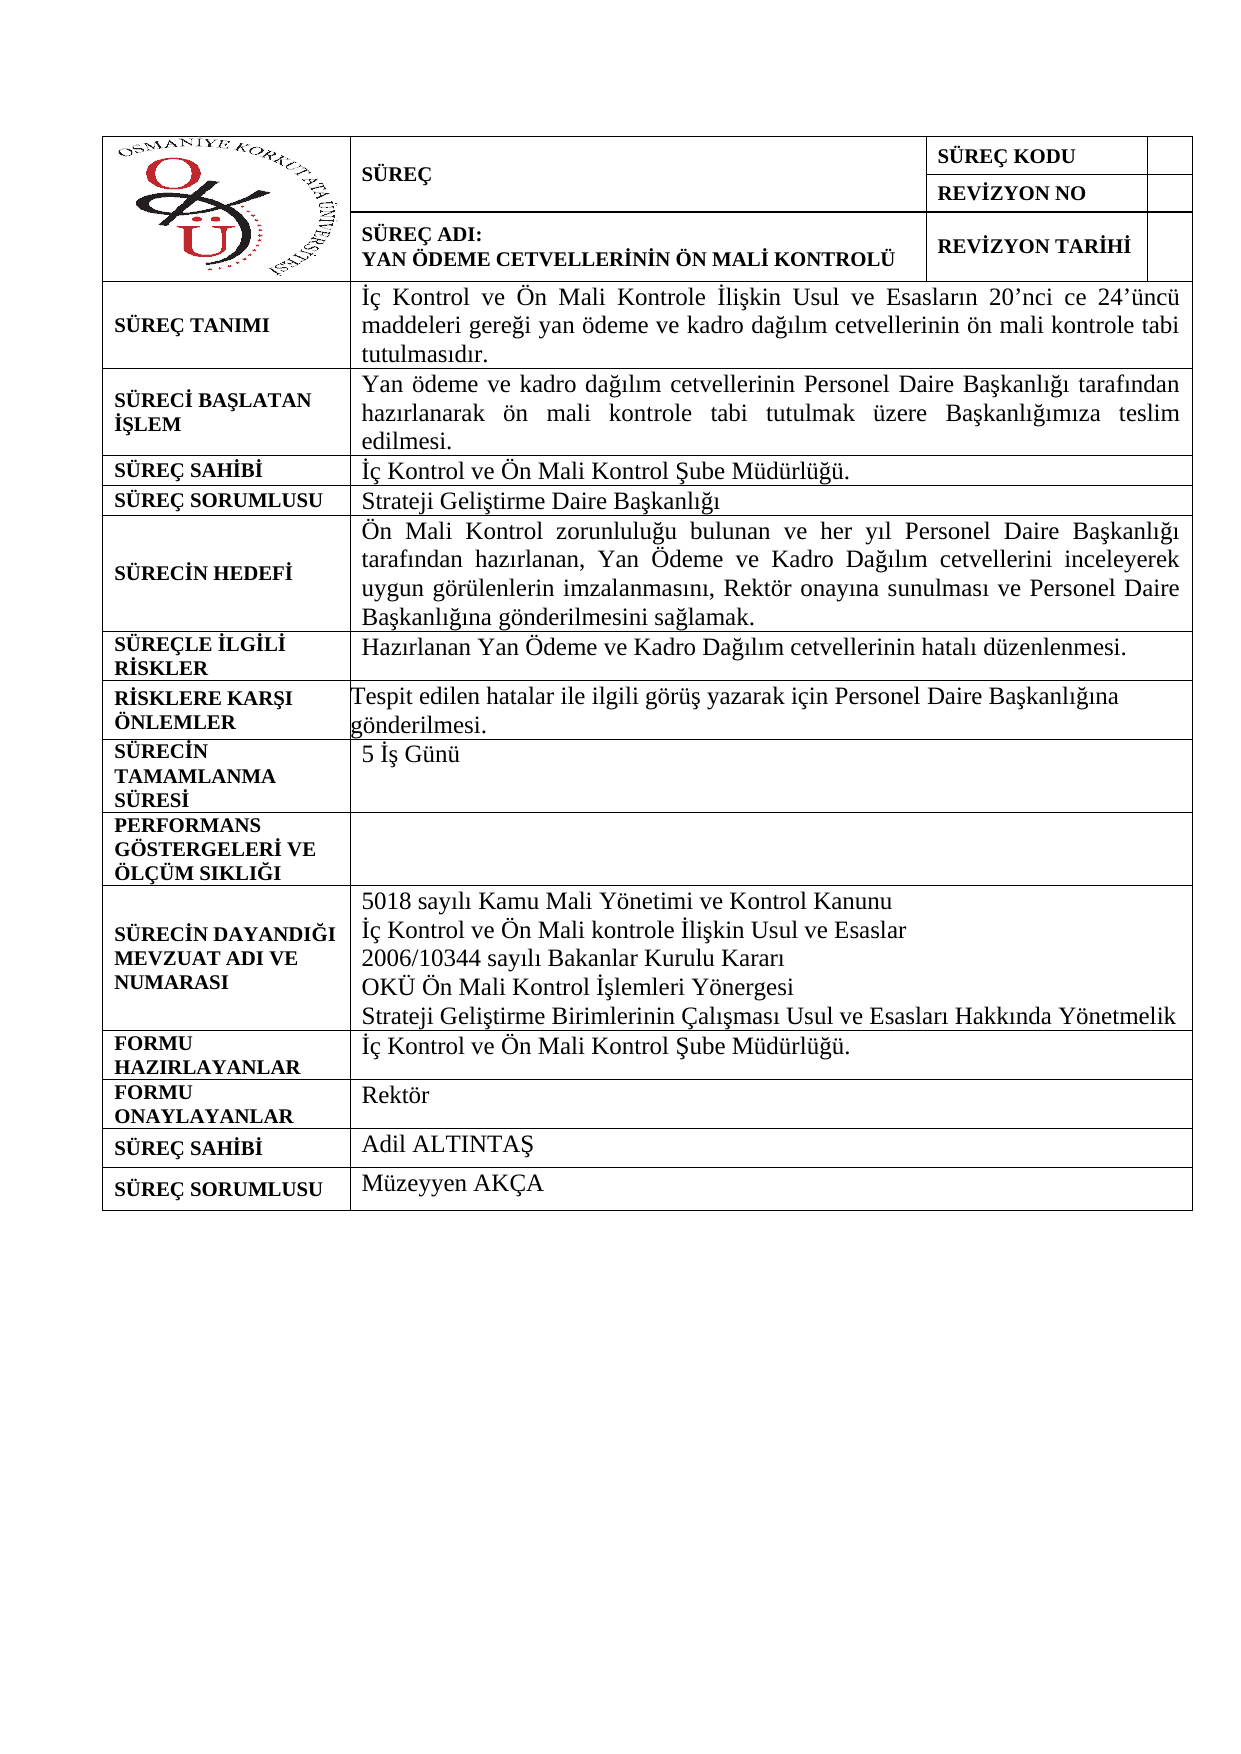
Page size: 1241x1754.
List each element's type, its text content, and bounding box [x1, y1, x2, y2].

picture [118, 136, 338, 276]
table_cell RİSKLERE KARŞI ÖNLEMLER [103, 681, 350, 738]
table_cell SÜREÇ ADI: YAN ÖDEME CETVELLERİNİN ÖN MALİ KONTROLÜ [351, 213, 926, 281]
table_cell SÜRECİN TAMAMLANMA SÜRESİ [103, 740, 350, 812]
table_cell REVİZYON TARİHİ [927, 213, 1147, 281]
table_cell SÜREÇ SORUMLUSU [103, 1168, 350, 1210]
table_cell PERFORMANS GÖSTERGELERİ VE ÖLÇÜM SIKLIĞI [103, 813, 350, 885]
table_cell 5 İş Günü [351, 740, 1192, 812]
table_header [1148, 137, 1192, 174]
table_cell SÜREÇ SORUMLUSU [103, 486, 350, 515]
table_cell SÜREÇ TANIMI [103, 282, 350, 368]
table_cell FORMU HAZIRLAYANLAR [103, 1031, 350, 1079]
table_header [103, 137, 350, 281]
table_header SÜREÇ [351, 137, 926, 211]
table_cell Müzeyyen AKÇA [351, 1168, 1192, 1210]
table_cell REVİZYON NO [927, 175, 1147, 211]
table_cell İç Kontrol ve Ön Mali Kontrol Şube Müdürlüğü. [351, 1031, 1192, 1079]
table_cell [1148, 213, 1192, 281]
table_cell SÜRECİN DAYANDIĞI MEVZUAT ADI VE NUMARASI [103, 886, 350, 1030]
table_header SÜREÇ KODU [927, 137, 1147, 174]
table_cell SÜREÇ SAHİBİ [103, 456, 350, 485]
table_cell Strateji Geliştirme Daire Başkanlığı [351, 486, 1192, 515]
table_cell [1148, 175, 1192, 211]
table_cell Ön Mali Kontrol zorunluluğu bulunan ve her yıl Personel Daire Başkanlığı tarafından hazırlanan, Yan Ödeme ve Kadro Dağılım cetvellerini inceleyerek uygun görülenlerin imzalanmasını, Rektör onayına sunulması ve Personel Daire Başkanlığına gönderilmesini sağlamak. [351, 516, 1192, 631]
table_cell SÜRECİN HEDEFİ [103, 516, 350, 631]
table_cell SÜREÇLE İLGİLİ RİSKLER [103, 632, 350, 680]
table_cell Tespit edilen hatalar ile ilgili görüş yazarak için Personel Daire Başkanlığına gönderilmesi. [351, 681, 1192, 738]
table_cell Yan ödeme ve kadro dağılım cetvellerinin Personel Daire Başkanlığı tarafından hazırlanarak ön mali kontrole tabi tutulmak üzere Başkanlığımıza teslim edilmesi. [351, 369, 1192, 455]
table_cell 5018 sayılı Kamu Mali Yönetimi ve Kontrol Kanunu İç Kontrol ve Ön Mali kontrole İlişkin Usul ve Esaslar 2006/10344 sayılı Bakanlar Kurulu Kararı OKÜ Ön Mali Kontrol İşlemleri Yönergesi Strateji Geliştirme Birimlerinin Çalışması Usul ve Esasları Hakkında Yönetmelik [351, 886, 1192, 1030]
table_cell Rektör [351, 1080, 1192, 1128]
table_cell SÜREÇ SAHİBİ [103, 1129, 350, 1167]
table_cell Hazırlanan Yan Ödeme ve Kadro Dağılım cetvellerinin hatalı düzenlenmesi. [351, 632, 1192, 680]
table_cell SÜRECİ BAŞLATAN İŞLEM [103, 369, 350, 455]
table_cell [351, 813, 1192, 885]
table_cell İç Kontrol ve Ön Mali Kontrol Şube Müdürlüğü. [351, 456, 1192, 485]
table_cell Adil ALTINTAŞ [351, 1129, 1192, 1167]
table_cell FORMU ONAYLAYANLAR [103, 1080, 350, 1128]
table_cell İç Kontrol ve Ön Mali Kontrole İlişkin Usul ve Esasların 20’nci ce 24’üncü maddeleri gereği yan ödeme ve kadro dağılım cetvellerinin ön mali kontrole tabi tutulmasıdır. [351, 282, 1192, 368]
